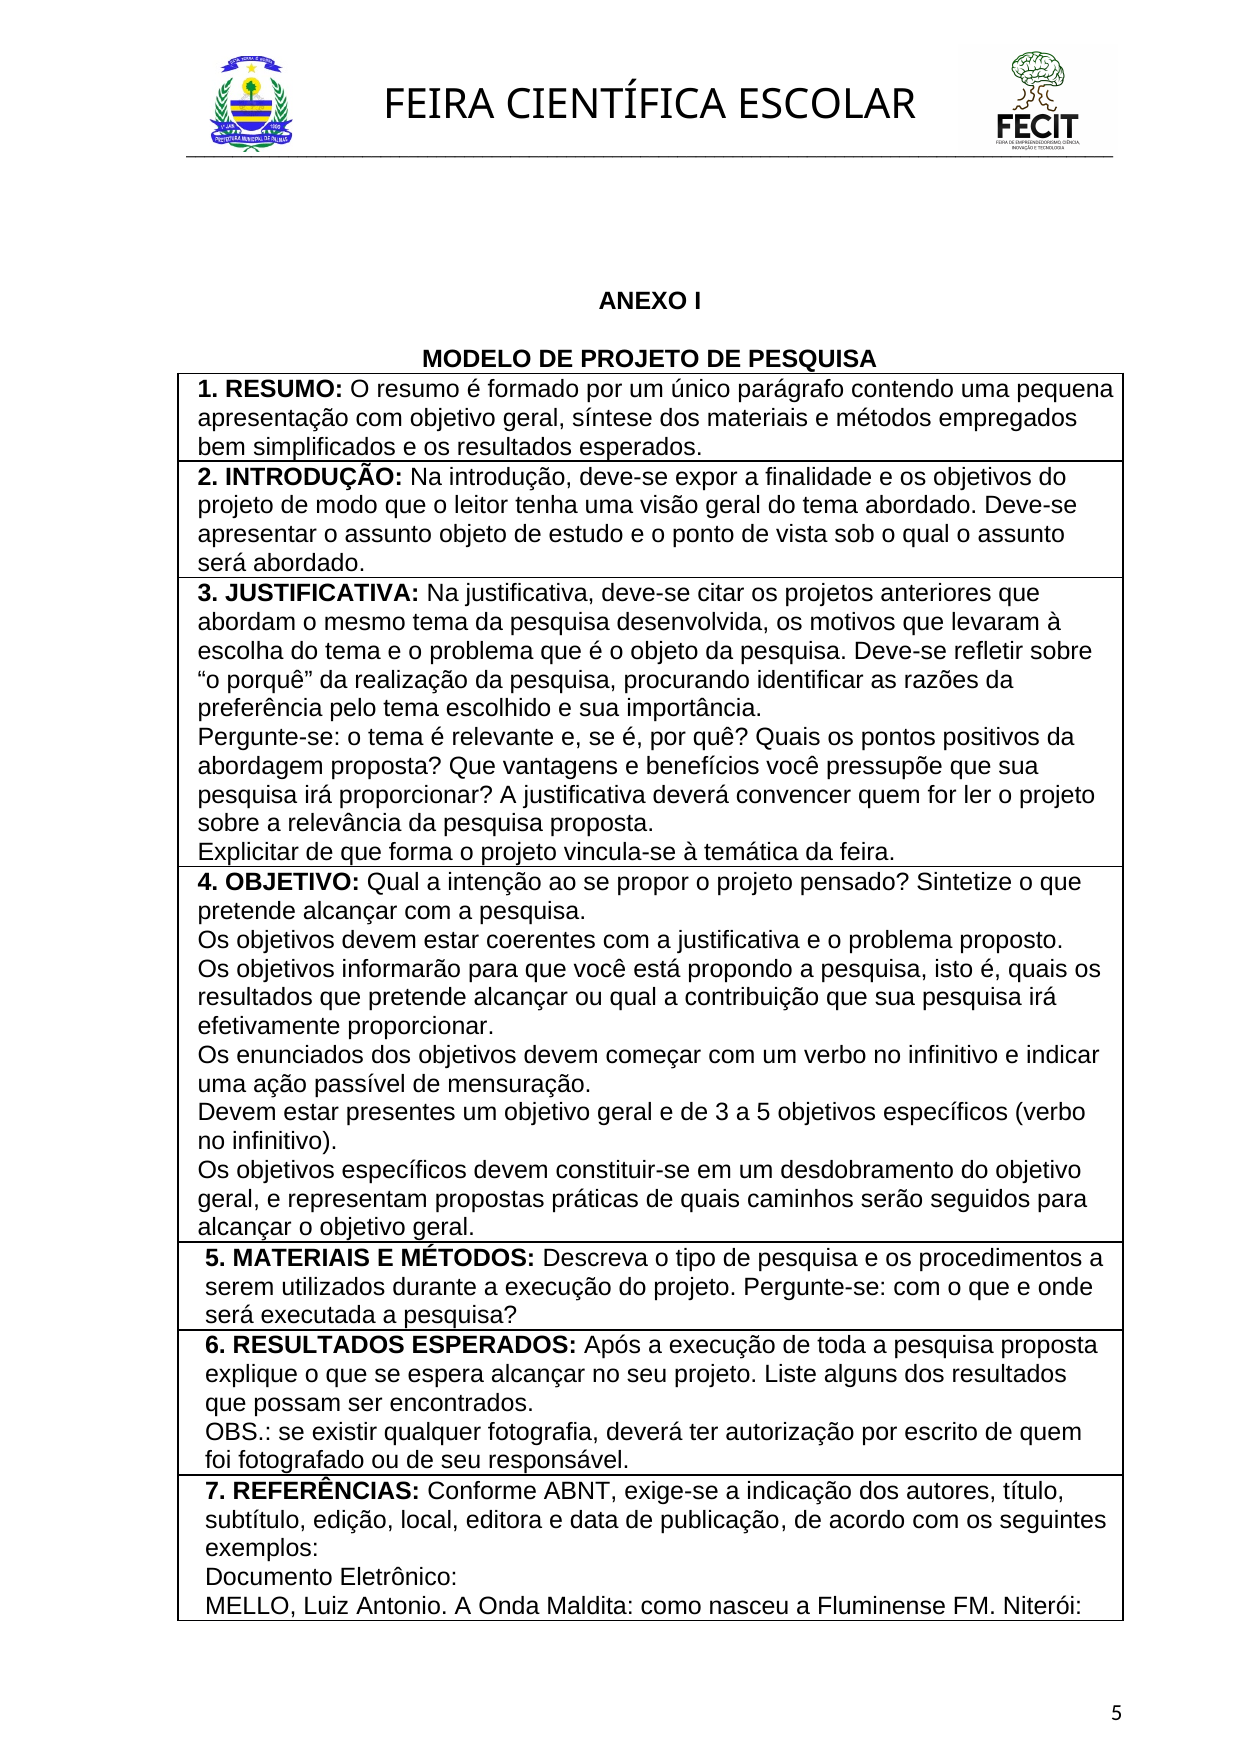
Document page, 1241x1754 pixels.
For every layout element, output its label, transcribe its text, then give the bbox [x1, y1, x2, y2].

table_cell 5. MATERIAIS E MÉTODOS: Descreva o tipo de pesquisa e os procedimentos a serem utilizados durante a execução do projeto. Pergunte-se: com o que e onde será executada a pesquisa? [179, 1243, 1122, 1329]
table_cell 4. OBJETIVO: Qual a intenção ao se propor o projeto pensado? Sintetize o que pretende alcançar com a pesquisa. Os objetivos devem estar coerentes com a justificativa e o problema proposto. Os objetivos informarão para que você está propondo a pesquisa, isto é, quais os resultados que pretende alcançar ou qual a contribuição que sua pesquisa irá efetivamente proporcionar. Os enunciados dos objetivos devem começar com um verbo no infinitivo e indicar uma ação passível de mensuração. Devem estar presentes um objetivo geral e de 3 a 5 objetivos específicos (verbo no infinitivo). Os objetivos específicos devem constituir-se em um desdobramento do objetivo geral, e representam propostas práticas de quais caminhos serão seguidos para alcançar o objetivo geral. [179, 867, 1122, 1241]
text MODELO DE PROJETO DE PESQUISA [177, 344, 1122, 372]
table_cell 2. INTRODUÇÃO: Na introdução, deve-se expor a finalidade e os objetivos do projeto de modo que o leitor tenha uma visão geral do tema abordado. Deve-se apresentar o assunto objeto de estudo e o ponto de vista sob o qual o assunto será abordado. [179, 462, 1122, 577]
picture [958, 44, 1118, 158]
table_cell 3. JUSTIFICATIVA: Na justificativa, deve-se citar os projetos anteriores que abordam o mesmo tema da pesquisa desenvolvida, os motivos que levaram à escolha do tema e o problema que é o objeto da pesquisa. Deve-se refletir sobre “o porquê” da realização da pesquisa, procurando identificar as razões da preferência pelo tema escolhido e sua importância. Pergunte-se: o tema é relevante e, se é, por quê? Quais os pontos positivos da abordagem proposta? Que vantagens e benefícios você pressupõe que sua pesquisa irá proporcionar? A justificativa deverá convencer quem for ler o projeto sobre a relevância da pesquisa proposta. Explicitar de que forma o projeto vincula-se à temática da feira. [179, 578, 1122, 866]
table_cell 6. RESULTADOS ESPERADOS: Após a execução de toda a pesquisa proposta explique o que se espera alcançar no seu projeto. Liste alguns dos resultados que possam ser encontrados. OBS.: se existir qualquer fotografia, deverá ter autorização por escrito de quem foi fotografado ou de seu responsável. [179, 1331, 1122, 1474]
table_header 1. RESUMO: O resumo é formado por um único parágrafo contendo uma pequena apresentação com objetivo geral, síntese dos materiais e métodos empregados bem simplificados e os resultados esperados. [179, 374, 1122, 460]
text ANEXO I [177, 286, 1122, 314]
picture [209, 56, 293, 152]
